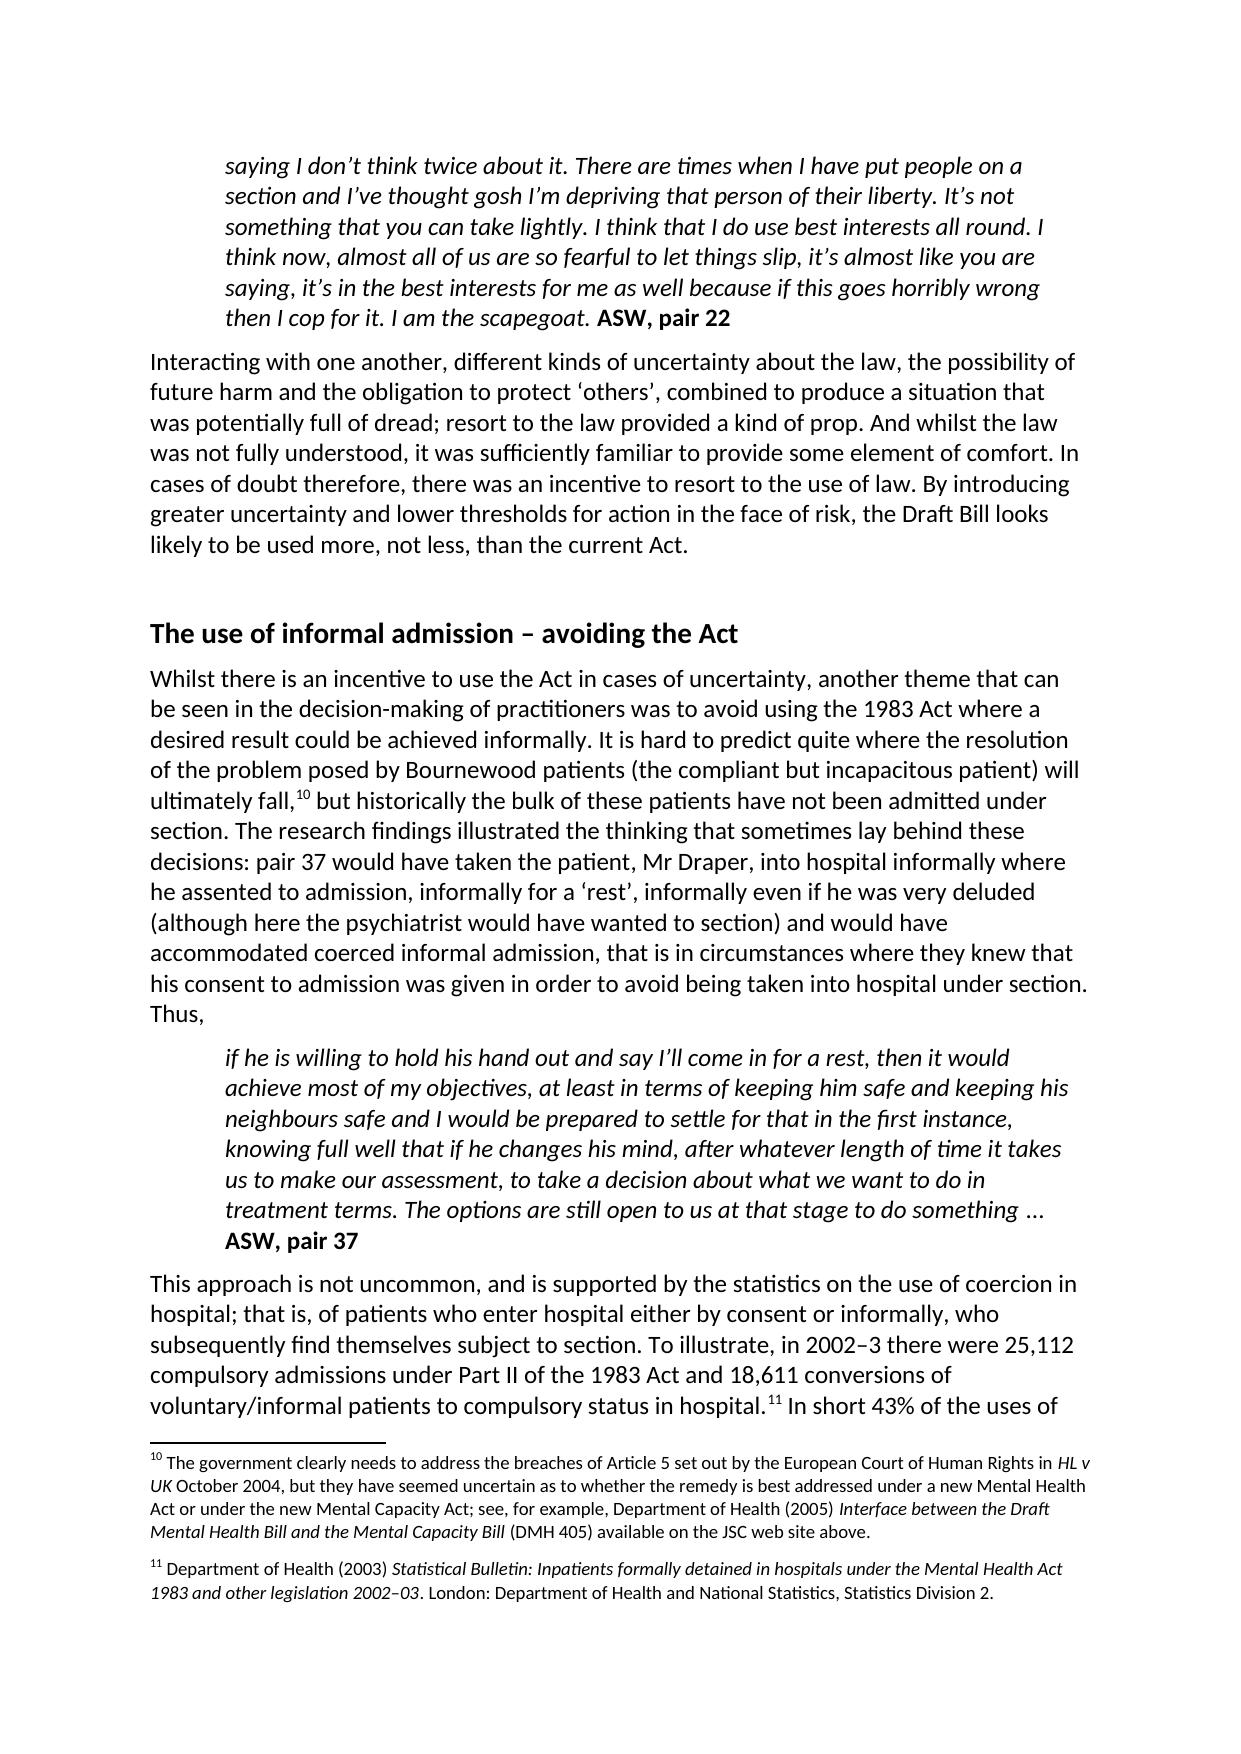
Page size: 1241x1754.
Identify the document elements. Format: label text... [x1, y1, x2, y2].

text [225, 150, 1090, 333]
text Interacting with one another, different kinds of uncertainty about the law, the possibility of future harm and the obligation to protect ‘others’, combined to produce a situation that was potentially full of dread; resort to the law provided a kind of prop. And whilst the law was not fully understood, it was sufficiently familiar to provide some element of comfort. In cases of doubt therefore, there was an incentive to resort to the use of law. By introducing greater uncertainty and lower thresholds for action in the face of risk, the Draft Bill looks likely to be used more, not less, than the current Act. [150, 346, 1090, 559]
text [150, 1268, 1090, 1420]
text Whilst there is an incentive to use the Act in cases of uncertainty, another theme that can be seen in the decision-making of practitioners was to avoid using the 1983 Act where a desired result could be achieved informally. It is hard to predict quite where the resolution of the problem posed by Bournewood patients (the compliant but incapacitous patient) will ultimately fall, but historically the bulk of these patients have not been admitted under section. The research findings illustrated the thinking that sometimes lay behind these decisions: pair 37 would have taken the patient, Mr Draper, into hospital informally where he assented to admission, informally for a ‘rest’, informally even if he was very deluded (although here the psychiatrist would have wanted to section) and would have accommodated coerced informal admission, that is in circumstances where they knew that his consent to admission was given in order to avoid being taken into hospital under section. Thus, [150, 663, 1090, 1029]
text if he is willing to hold his hand out and say I’ll come in for a rest, then it would achieve most of my objectives, at least in terms of keeping him safe and keeping his neighbours safe and I would be prepared to settle for that in the first instance, knowing full well that if he changes his mind, after whatever length of time it takes us to make our assessment, to take a decision about what we want to do in treatment terms. The options are still open to us at that stage to do something ... ASW, pair 37 [225, 1042, 1090, 1255]
text The use of informal admission – avoiding the Act [150, 615, 1090, 650]
